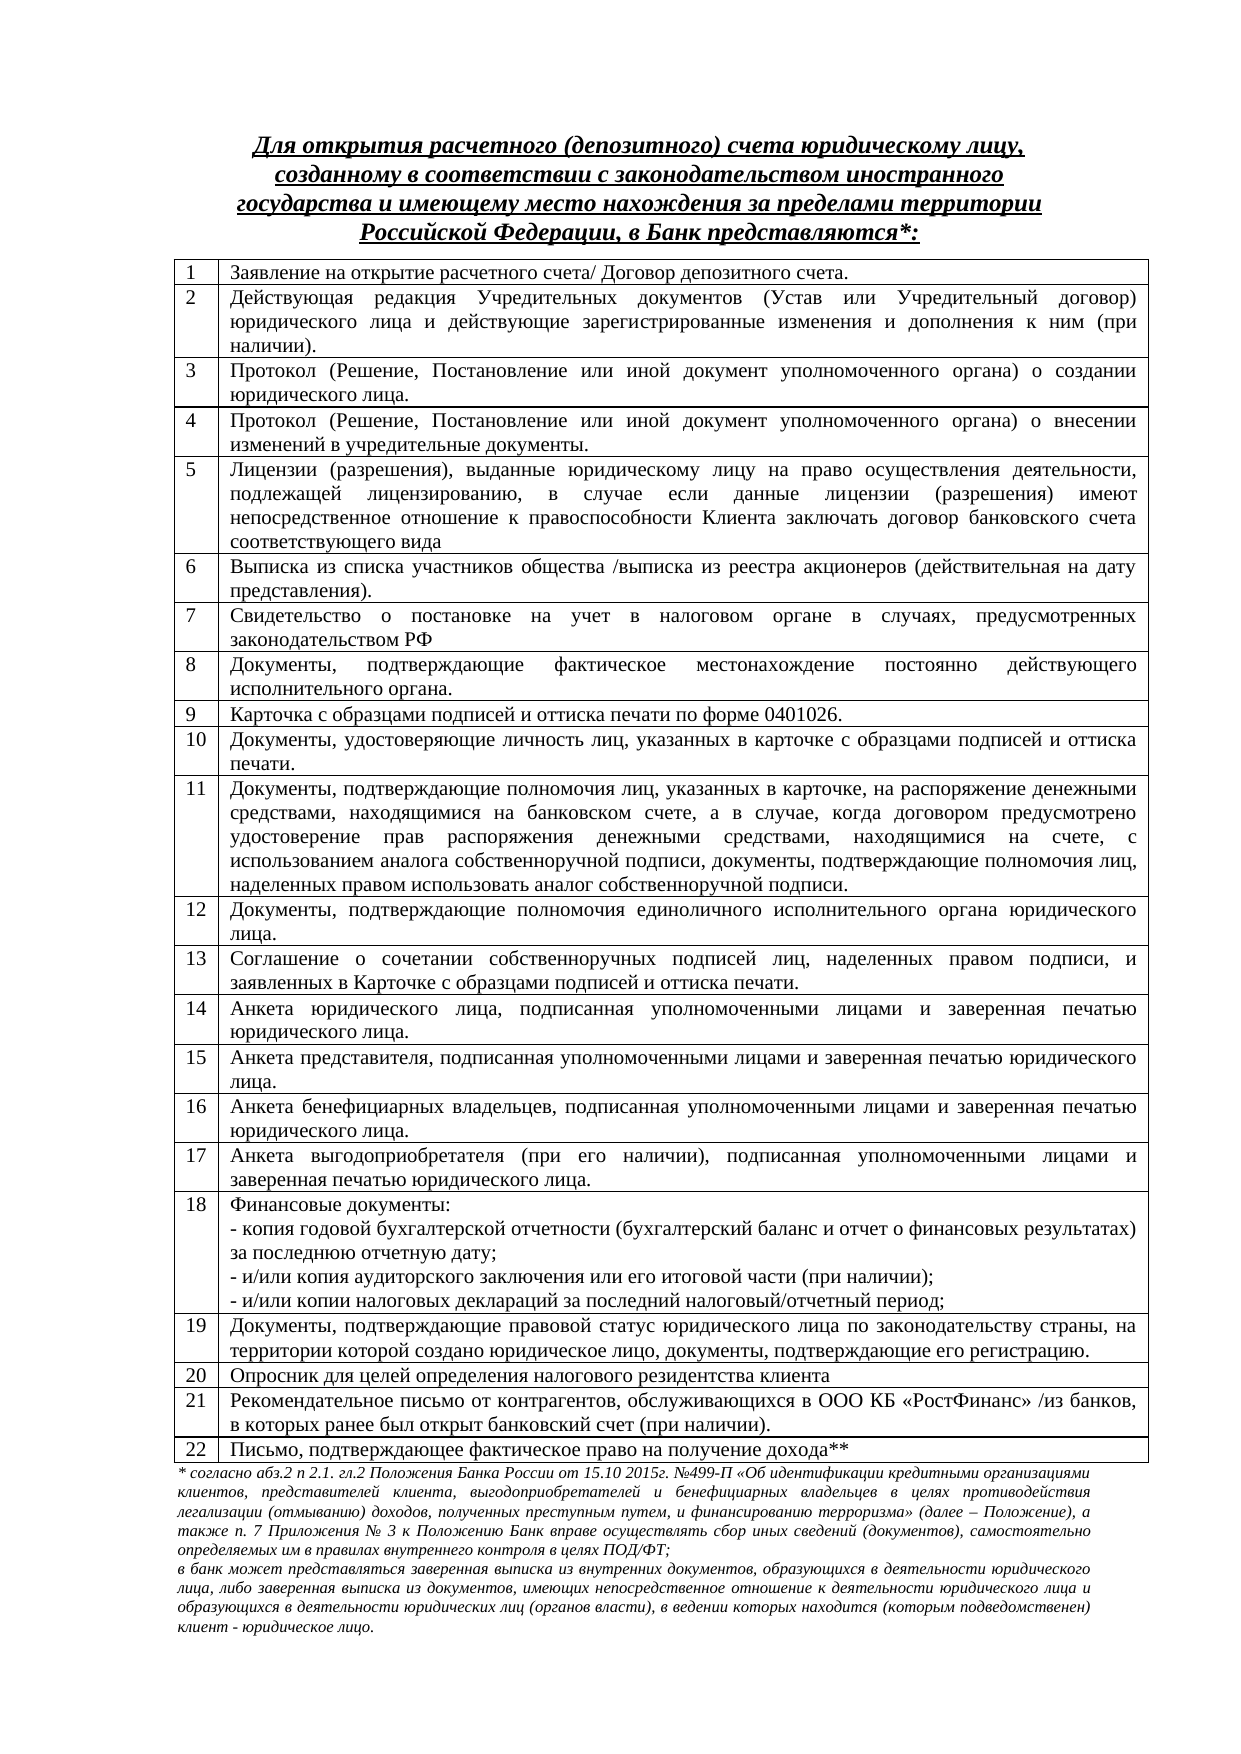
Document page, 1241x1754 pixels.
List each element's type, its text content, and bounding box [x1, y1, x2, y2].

table_cell Анкета представителя, подписанная уполномоченными лицами и заверенная печатью юридического лица. [219, 1045, 1148, 1093]
list * согласно абз.2 п 2.1. гл.2 Положения Банка России от 15.10 2015г. №499-П «Об идентификации кредитными организациями клиентов, представителей клиента, выгодоприобретателей и бенефициарных владельцев в целях противодействия легализации (отмыванию) доходов, полученных преступным путем, и финансированию терроризма» (далее – Положение), а также п. 7 Приложения № 3 к Положению Банк вправе осуществлять сбор иных сведений (документов), самостоятельно определяемых им в правилах внутреннего контроля в целях ПОД/ФТ; [177, 1463, 1093, 1559]
table_header Заявление на открытие расчетного счета/ Договор депозитного счета. [219, 260, 1148, 284]
table_cell Документы, удостоверяющие личность лиц, указанных в карточке с образцами подписей и оттиска печати. [219, 727, 1148, 775]
table_cell 8 [175, 652, 218, 700]
table_cell 19 [175, 1314, 218, 1362]
table_cell Карточка с образцами подписей и оттиска печати по форме 0401026. [219, 701, 1148, 726]
table_cell Опросник для целей определения налогового резидентства клиента [219, 1363, 1148, 1387]
table_cell Документы, подтверждающие правовой статус юридического лица по законодательству страны, на территории которой создано юридическое лицо, документы, подтверждающие его регистрацию. [219, 1314, 1148, 1362]
table_cell Рекомендательное письмо от контрагентов, обслуживающихся в ООО КБ «РостФинанс» /из банков, в которых ранее был открыт банковский счет (при наличии). [219, 1388, 1148, 1436]
table_cell 10 [175, 727, 218, 775]
table_cell Выписка из списка участников общества /выписка из реестра акционеров (действительная на дату представления). [219, 554, 1148, 602]
table_cell 17 [175, 1143, 218, 1191]
table_cell 21 [175, 1388, 218, 1436]
table_cell 15 [175, 1045, 218, 1093]
table_cell Соглашение о сочетании собственноручных подписей лиц, наделенных правом подписи, и заявленных в Карточке с образцами подписей и оттиска печати. [219, 946, 1148, 994]
table_cell Анкета выгодоприобретателя (при его наличии), подписанная уполномоченными лицами и заверенная печатью юридического лица. [219, 1143, 1148, 1191]
table_cell 22 [175, 1438, 218, 1462]
table_cell Протокол (Решение, Постановление или иной документ уполномоченного органа) о внесении изменений в учредительные документы. [219, 408, 1148, 456]
text Для открытия расчетного (депозитного) счета юридическому лицу, созданному в соответствии с законодательством иностранного государства и имеющему место нахождения за пределами территории Российской Федерации, в Банк представляются*: [919, 131, 1068, 246]
table_cell Лицензии (разрешения), выданные юридическому лицу на право осуществления деятельности, подлежащей лицензированию, в случае если данные лицензии (разрешения) имеют непосредственное отношение к правоспособности Клиента заключать договор банковского счета соответствующего вида [219, 457, 1148, 553]
table_cell 18 [175, 1192, 218, 1312]
table_cell Письмо, подтверждающее фактическое право на получение дохода** [219, 1438, 1148, 1462]
table_cell 2 [175, 285, 218, 357]
table_cell 20 [175, 1363, 218, 1387]
table_cell 6 [175, 554, 218, 602]
table_cell 16 [175, 1094, 218, 1142]
table_cell 12 [175, 897, 218, 945]
table_cell Документы, подтверждающие фактическое местонахождение постоянно действующего исполнительного органа. [219, 652, 1148, 700]
table_cell 11 [175, 776, 218, 896]
table_cell Протокол (Решение, Постановление или иной документ уполномоченного органа) о создании юридического лица. [219, 358, 1148, 406]
table_cell 7 [175, 603, 218, 651]
table_cell 9 [175, 701, 218, 726]
table_cell Анкета бенефициарных владельцев, подписанная уполномоченными лицами и заверенная печатью юридического лица. [219, 1094, 1148, 1142]
table_cell Анкета юридического лица, подписанная уполномоченными лицами и заверенная печатью юридического лица. [219, 995, 1148, 1043]
table_cell Действующая редакция Учредительных документов (Устав или Учредительный договор) юридического лица и действующие зарегистрированные изменения и дополнения к ним (при наличии). [219, 285, 1148, 357]
table_cell 13 [175, 946, 218, 994]
table_cell 14 [175, 995, 218, 1043]
text Для открытия расчетного (депозитного) счета юридическому лицу, созданному в соответствии с законодательством иностранного государства и имеющему место нахождения за пределами территории Российской Федерации, в Банк представляются*: [213, 131, 359, 246]
table_cell Документы, подтверждающие полномочия лиц, указанных в карточке, на распоряжение денежными средствами, находящимися на банковском счете, а в случае, когда договором предусмотрено удостоверение прав распоряжения денежными средствами, находящимися на счете, с использованием аналога собственноручной подписи, документы, подтверждающие полномочия лиц, наделенных правом использовать аналог собственноручной подписи. [219, 776, 1148, 896]
table_cell 3 [175, 358, 218, 406]
table_cell Документы, подтверждающие полномочия единоличного исполнительного органа юридического лица. [219, 897, 1148, 945]
table_cell 4 [175, 408, 218, 456]
table_cell Свидетельство о постановке на учет в налоговом органе в случаях, предусмотренных законодательством РФ [219, 603, 1148, 651]
table_cell Финансовые документы: - копия годовой бухгалтерской отчетности (бухгалтерский баланс и отчет о финансовых результатах) за последнюю отчетную дату; - и/или копия аудиторского заключения или его итоговой части (при наличии); - и/или копии налоговых деклараций за последний налоговый/отчетный период; [219, 1192, 1148, 1312]
table_cell 5 [175, 457, 218, 553]
table_header 1 [175, 260, 218, 284]
list в банк может представляться заверенная выписка из внутренних документов, образующихся в деятельности юридического лица, либо заверенная выписка из документов, имеющих непосредственное отношение к деятельности юридического лица и образующихся в деятельности юридических лиц (органов власти), в ведении которых находится (которым подведомственен) клиент - юридическое лицо. [177, 1559, 1093, 1636]
